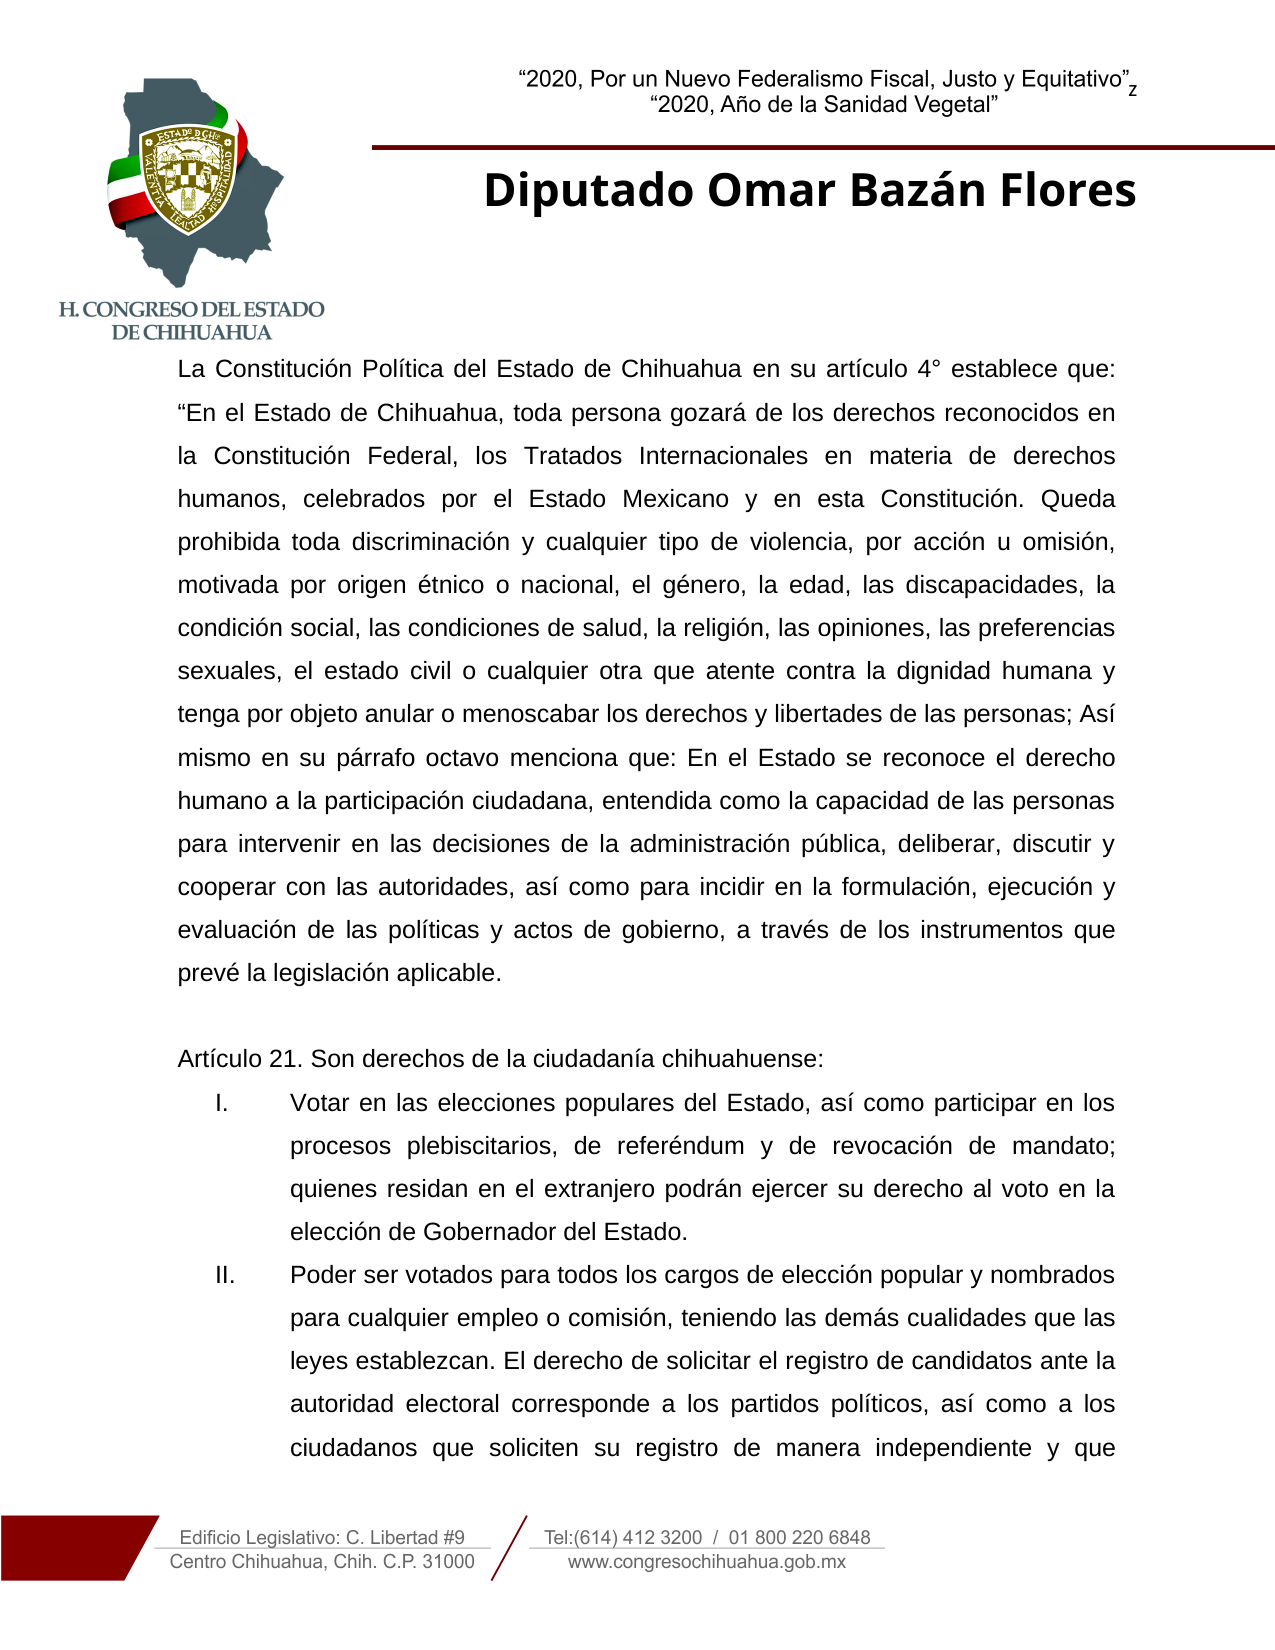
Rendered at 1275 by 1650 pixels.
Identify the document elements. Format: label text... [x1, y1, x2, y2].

text La Constitución Política del Estado de Chihuahua en su artículo 4° establece que: “En el Estado de Chihuahua, toda persona gozará de los derechos reconocidos en la Constitución Federal, los Tratados Internacionales en materia de derechos humanos, celebrados por el Estado Mexicano y en esta Constitución. Queda prohibida toda discriminación y cualquier tipo de violencia, por acción u omisión, motivada por origen étnico o nacional, el género, la edad, las discapacidades, la condición social, las condiciones de salud, la religión, las opiniones, las preferencias sexuales, el estado civil o cualquier otra que atente contra la dignidad humana y tenga por objeto anular o menoscabar los derechos y libertades de las personas; Así mismo en su párrafo octavo menciona que: En el Estado se reconoce el derecho humano a la participación ciudadana, entendida como la capacidad de las personas para intervenir en las decisiones de la administración pública, deliberar, discutir y cooperar con las autoridades, así como para incidir en la formulación, ejecución y evaluación de las políticas y actos de gobierno, a través de los instrumentos que prevé la legislación aplicable. [177, 354, 1117, 987]
list Votar en las elecciones populares del Estado, así como participar en los procesos plebiscitarios, de referéndum y de revocación de mandato; quienes residan en el extranjero podrán ejercer su derecho al voto en la elección de Gobernador del Estado. [215, 1087, 1117, 1246]
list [215, 1260, 1117, 1461]
text Artículo 21. Son derechos de la ciudadanía chihuahuense: [177, 1044, 1117, 1073]
picture [0, 0, 1275, 1644]
